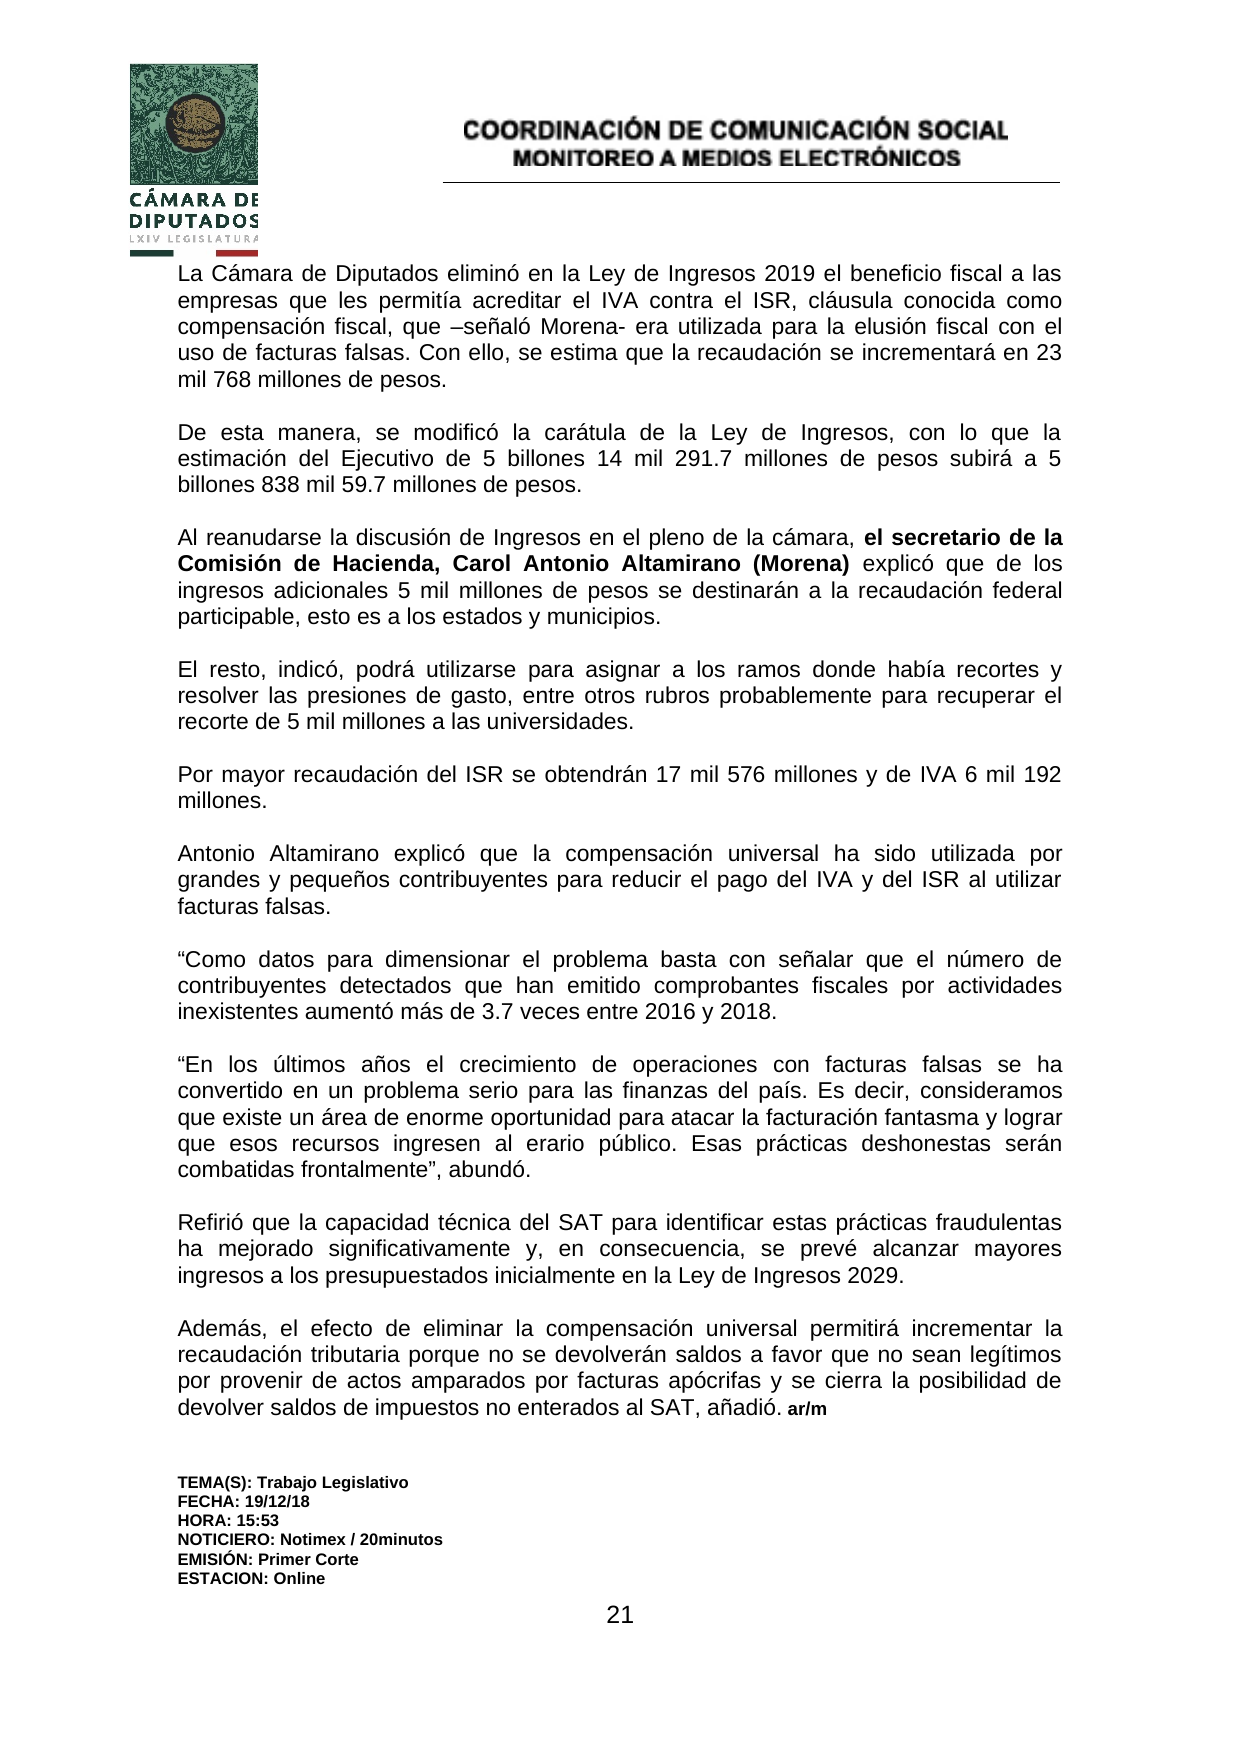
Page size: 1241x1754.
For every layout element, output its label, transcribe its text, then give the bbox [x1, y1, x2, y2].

text Antonio Altamirano explicó que la compensación universal ha sido utilizada por grandes y pequeños contribuyentes para reducir el pago del IVA y del ISR al utilizar facturas falsas. [177, 840, 1063, 919]
picture [464, 115, 1008, 166]
text ESTACION: Online [177, 1568, 1063, 1588]
text La Cámara de Diputados eliminó en la Ley de Ingresos 2019 el beneficio fiscal a las empresas que les permitía acreditar el IVA contra el ISR, cláusula conocida como compensación fiscal, que –señaló Morena- era utilizada para la elusión fiscal con el uso de facturas falsas. Con ello, se estima que la recaudación se incrementará en 23 mil 768 millones de pesos. [177, 260, 1063, 392]
text El resto, indicó, podrá utilizarse para asignar a los ramos donde había recortes y resolver las presiones de gasto, entre otros rubros probablemente para recuperar el recorte de 5 mil millones a las universidades. [177, 656, 1063, 735]
text Además, el efecto de eliminar la compensación universal permitirá incrementar la recaudación tributaria porque no se devolverán saldos a favor que no sean legítimos por provenir de actos amparados por facturas apócrifas y se cierra la posibilidad de devolver saldos de impuestos no enterados al SAT, añadió. ar/m [177, 1314, 1063, 1420]
text “Como datos para dimensionar el problema basta con señalar que el número de contribuyentes detectados que han emitido comprobantes fiscales por actividades inexistentes aumentó más de 3.7 veces entre 2016 y 2018. [177, 946, 1063, 1024]
text Refirió que la capacidad técnica del SAT para identificar estas prácticas fraudulentas ha mejorado significativamente y, en consecuencia, se prevé alcanzar mayores ingresos a los presupuestados inicialmente en la Ley de Ingresos 2029. [177, 1209, 1063, 1288]
text EMISIÓN: Primer Corte [177, 1549, 1063, 1568]
text HORA: 15:53 [177, 1511, 1063, 1530]
text Al reanudarse la discusión de Ingresos en el pleno de la cámara, el secretario de la Comisión de Hacienda, Carol Antonio Altamirano (Morena) explicó que de los ingresos adicionales 5 mil millones de pesos se destinarán a la recaudación federal participable, esto es a los estados y municipios. [177, 524, 1063, 629]
text NOTICIERO: Notimex / 20minutos [177, 1530, 1063, 1549]
text “En los últimos años el crecimiento de operaciones con facturas falsas se ha convertido en un problema serio para las finanzas del país. Es decir, consideramos que existe un área de enorme oportunidad para atacar la facturación fantasma y lograr que esos recursos ingresen al erario público. Esas prácticas deshonestas serán combatidas frontalmente”, abundó. [177, 1051, 1063, 1183]
picture [126, 60, 258, 258]
text TEMA(S): Trabajo Legislativo [177, 1473, 1063, 1492]
text De esta manera, se modificó la carátula de la Ley de Ingresos, con lo que la estimación del Ejecutivo de 5 billones 14 mil 291.7 millones de pesos subirá a 5 billones 838 mil 59.7 millones de pesos. [177, 418, 1063, 497]
text Por mayor recaudación del ISR se obtendrán 17 mil 576 millones y de IVA 6 mil 192 millones. [177, 761, 1063, 814]
text FECHA: 19/12/18 [177, 1492, 1063, 1511]
